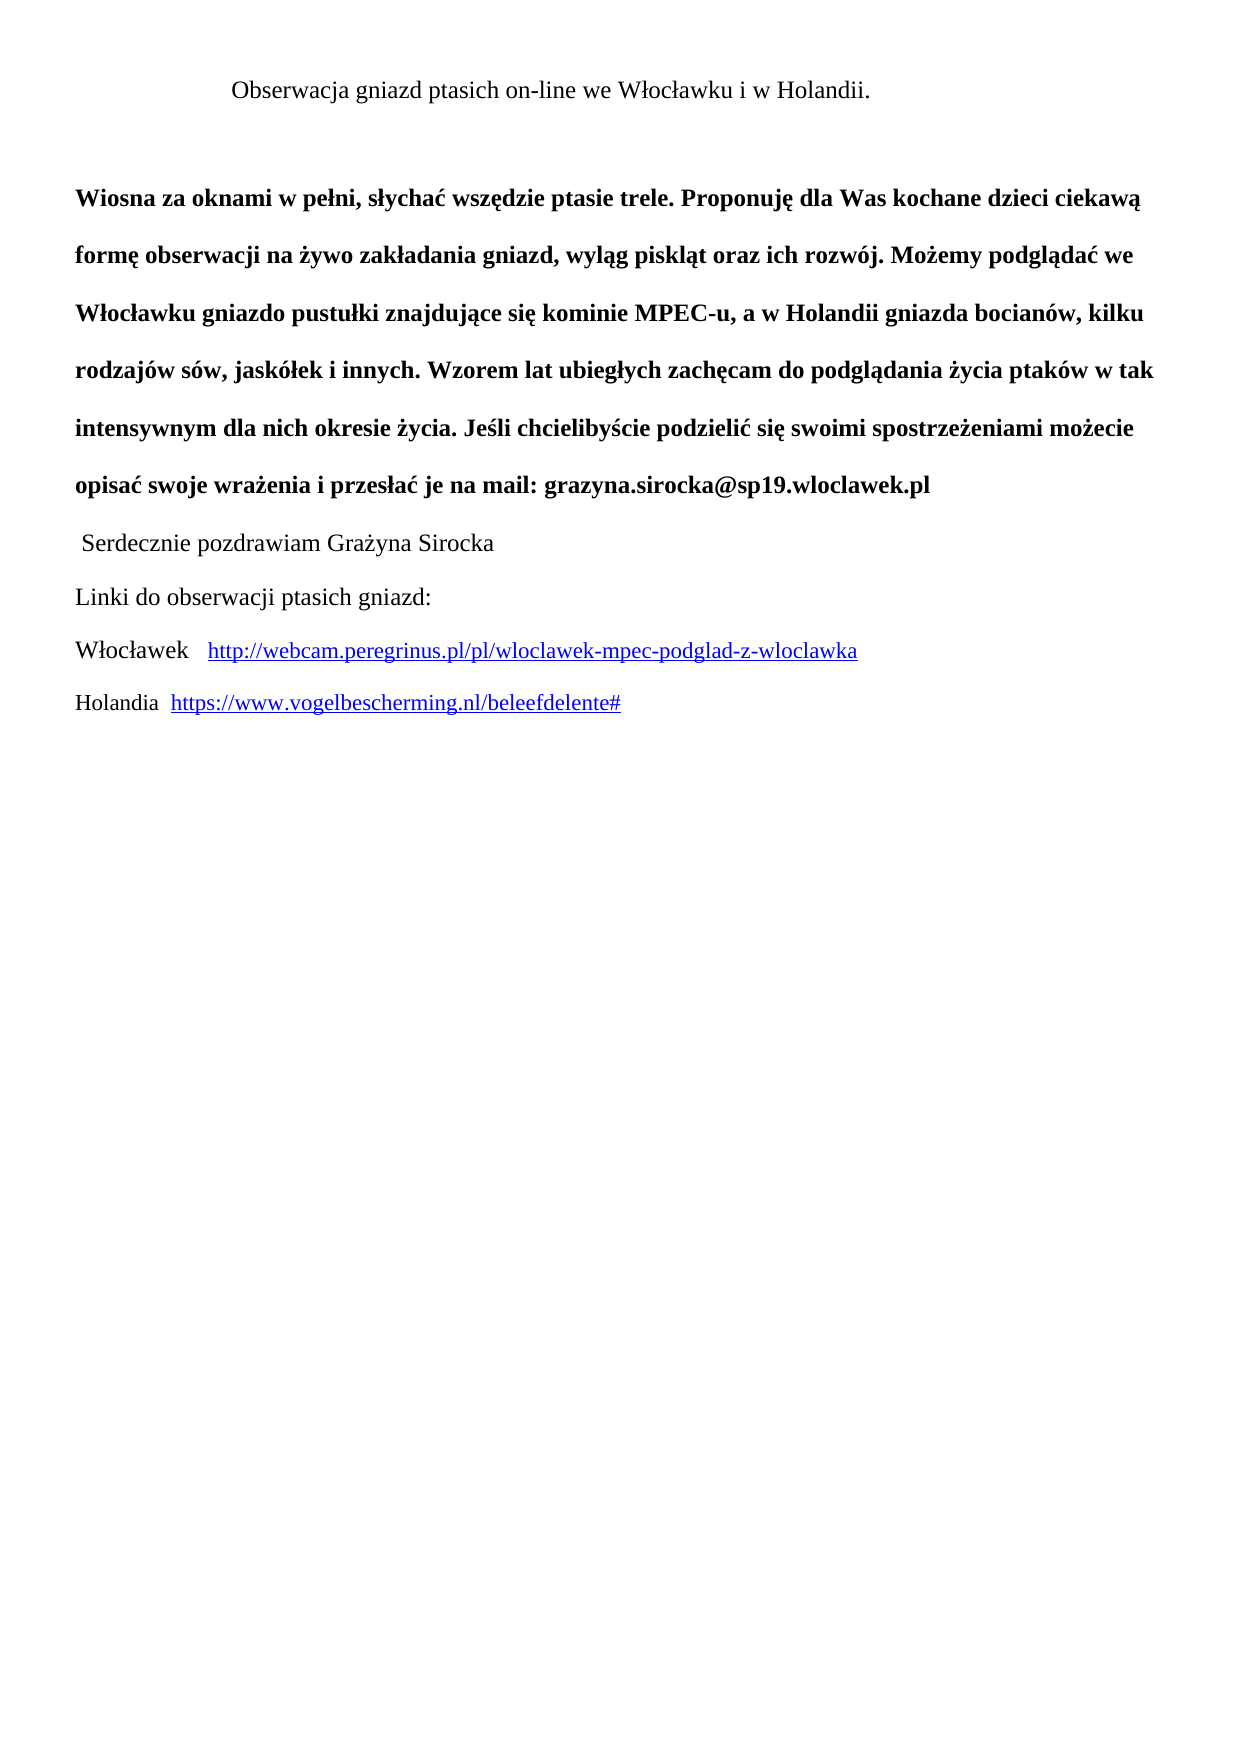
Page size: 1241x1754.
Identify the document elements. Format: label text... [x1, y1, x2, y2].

text Włocławek http://webcam.peregrinus.pl/pl/wloclawek-mpec-podglad-z-wloclawka [75, 635, 1165, 664]
text Obserwacja gniazd ptasich on-line we Włocławku i w Holandii. [75, 75, 1165, 104]
text Holandia https://www.vogelbescherming.nl/beleefdelente# [75, 689, 1165, 716]
text Serdecznie pozdrawiam Grażyna Sirocka [75, 528, 1165, 556]
text Linki do obserwacji ptasich gniazd: [75, 582, 1165, 610]
subtitle Wiosna za oknami w pełni, słychać wszędzie ptasie trele. Proponuję dla Was kochane dzieci ciekawą formę obserwacji na żywo zakładania gniazd, wyląg piskląt oraz ich rozwój. Możemy podglądać we Włocławku gniazdo pustułki znajdujące się kominie MPEC-u, a w Holandii gniazda bocianów, kilku rodzajów sów, jaskółek i innych. Wzorem lat ubiegłych zachęcam do podglądania życia ptaków w tak intensywnym dla nich okresie życia. Jeśli chcielibyście podzielić się swoimi spostrzeżeniami możecie opisać swoje wrażenia i przesłać je na mail: grazyna.sirocka@sp19.wloclawek.pl [75, 183, 1165, 499]
